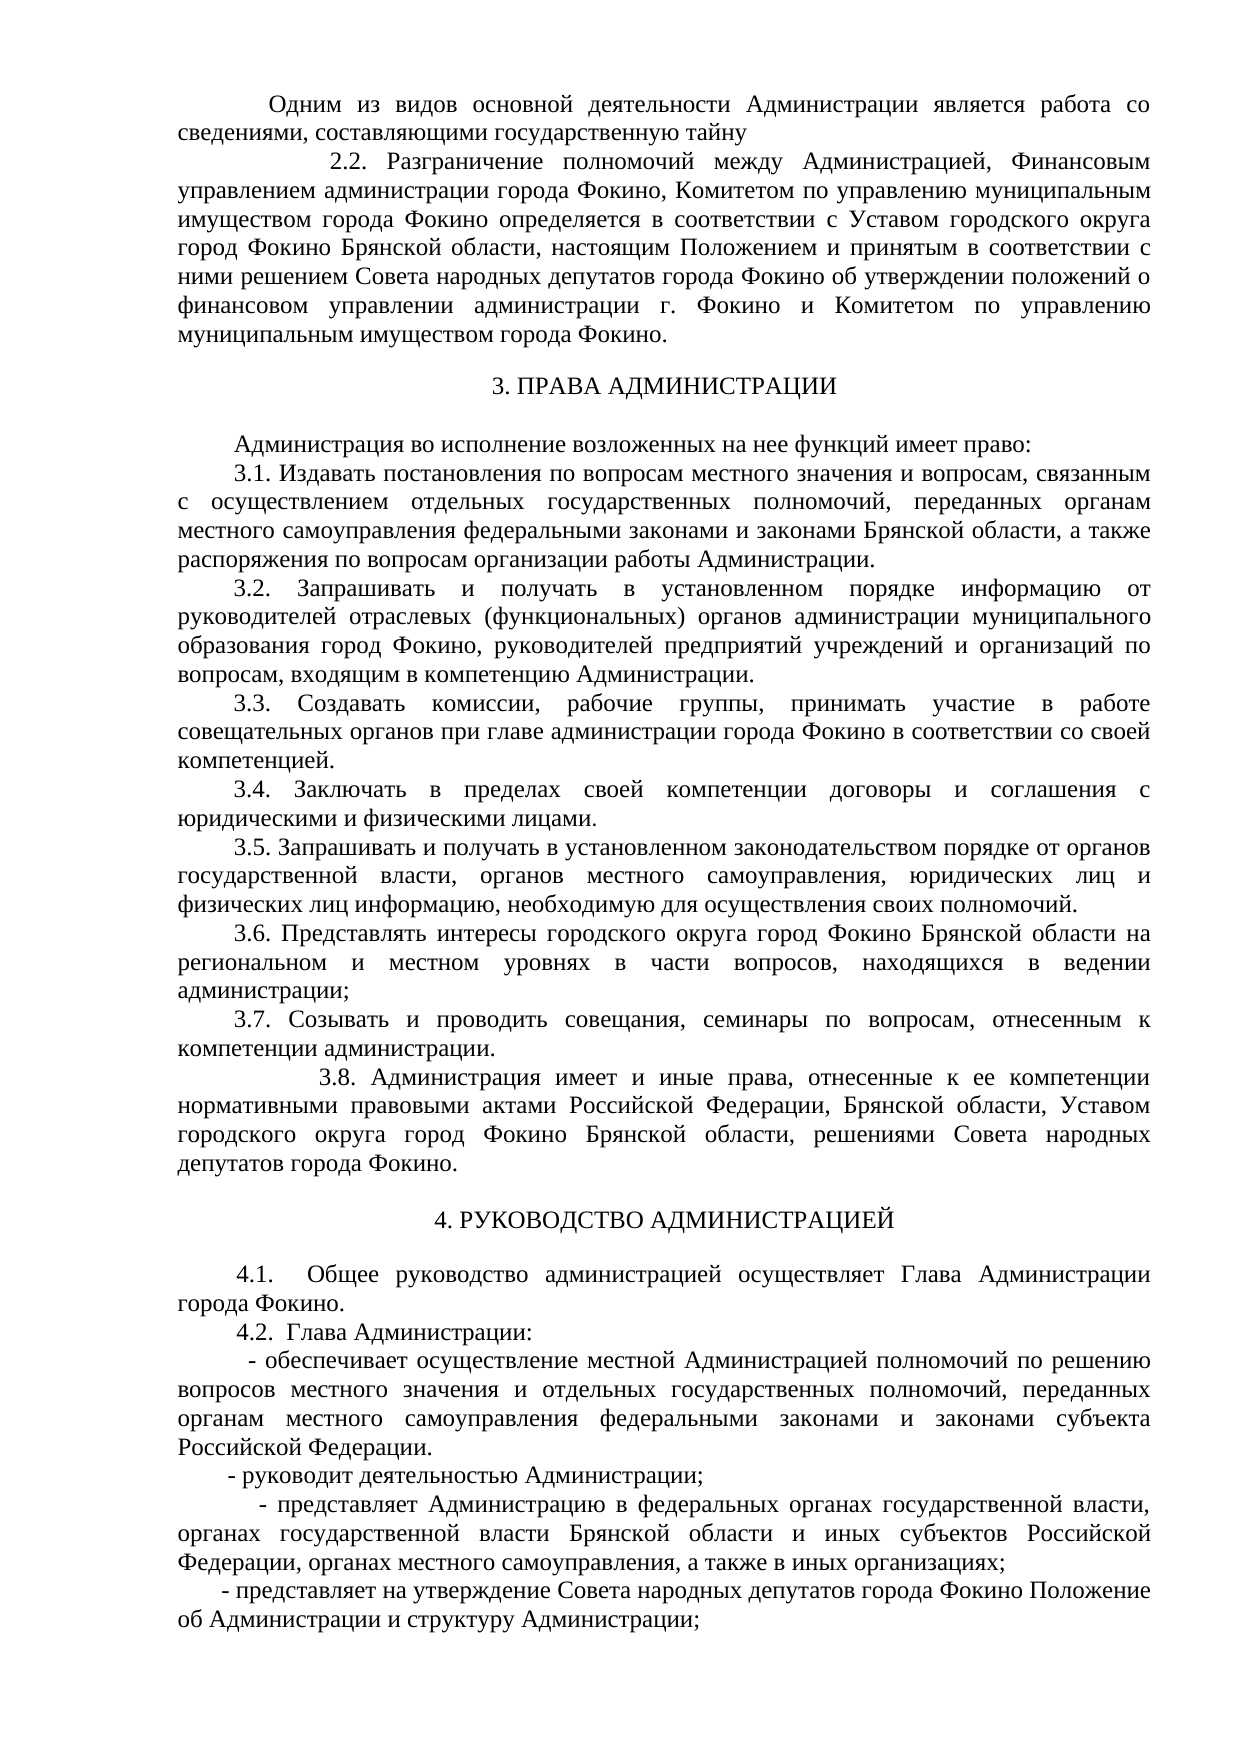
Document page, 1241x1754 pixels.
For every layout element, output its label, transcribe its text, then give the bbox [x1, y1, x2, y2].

text - обеспечивает осуществление местной Администрацией полномочий по решению вопросов местного значения и отдельных государственных полномочий, переданных органам местного самоуправления федеральными законами и законами субъекта Российской Федерации. [177, 1346, 1152, 1461]
text - руководит деятельностью Администрации; [177, 1461, 1152, 1489]
text - представляет Администрацию в федеральных органах государственной власти, органах государственной власти Брянской области и иных субъектов Российской Федерации, органах местного самоуправления, а также в иных организациях; [177, 1489, 1152, 1576]
text 4.1. Общее руководство администрацией осуществляет Глава Администрации города Фокино. [177, 1259, 1152, 1317]
text 3.7. Созывать и проводить совещания, семинары по вопросам, отнесенным к компетенции администрации. [177, 1004, 1152, 1062]
text 3.4. Заключать в пределах своей компетенции договоры и соглашения с юридическими и физическими лицами. [177, 774, 1152, 832]
text - представляет на утверждение Совета народных депутатов города Фокино Положение об Администрации и структуру Администрации; [177, 1576, 1152, 1633]
text 4.2. Глава Администрации: [177, 1317, 1152, 1346]
text 3. ПРАВА АДМИНИСТРАЦИИ [177, 371, 1152, 400]
text 3.2. Запрашивать и получать в установленном порядке информацию от руководителей отраслевых (функциональных) органов администрации муниципального образования город Фокино, руководителей предприятий учреждений и организаций по вопросам, входящим в компетенцию Администрации. [177, 573, 1152, 688]
text 4. РУКОВОДСТВО АДМИНИСТРАЦИЕЙ [177, 1205, 1152, 1234]
text 3.8. Администрация имеет и иные права, отнесенные к ее компетенции нормативными правовыми актами Российской Федерации, Брянской области, Уставом городского округа город Фокино Брянской области, решениями Совета народных депутатов города Фокино. [177, 1062, 1152, 1177]
text 3.6. Представлять интересы городского округа город Фокино Брянской области на региональном и местном уровнях в части вопросов, находящихся в ведении администрации; [177, 918, 1152, 1004]
text 3.1. Издавать постановления по вопросам местного значения и вопросам, связанным с осуществлением отдельных государственных полномочий, переданных органам местного самоуправления федеральными законами и законами Брянской области, а также распоряжения по вопросам организации работы Администрации. [177, 458, 1152, 573]
text 2.2. Разграничение полномочий между Администрацией, Финансовым управлением администрации города Фокино, Комитетом по управлению муниципальным имуществом города Фокино определяется в соответствии с Уставом городского округа город Фокино Брянской области, настоящим Положением и принятым в соответствии с ними решением Совета народных депутатов города Фокино об утверждении положений о финансовом управлении администрации г. Фокино и Комитетом по управлению муниципальным имуществом города Фокино. [177, 146, 1152, 347]
text 3.3. Создавать комиссии, рабочие группы, принимать участие в работе совещательных органов при главе администрации города Фокино в соответствии со своей компетенцией. [177, 688, 1152, 774]
text Одним из видов основной деятельности Администрации является работа со сведениями, составляющими государственную тайну [177, 89, 1152, 146]
text 3.5. Запрашивать и получать в установленном законодательством порядке от органов государственной власти, органов местного самоуправления, юридических лиц и физических лиц информацию, необходимую для осуществления своих полномочий. [177, 832, 1152, 918]
text Администрация во исполнение возложенных на нее функций имеет право: [177, 429, 1152, 458]
